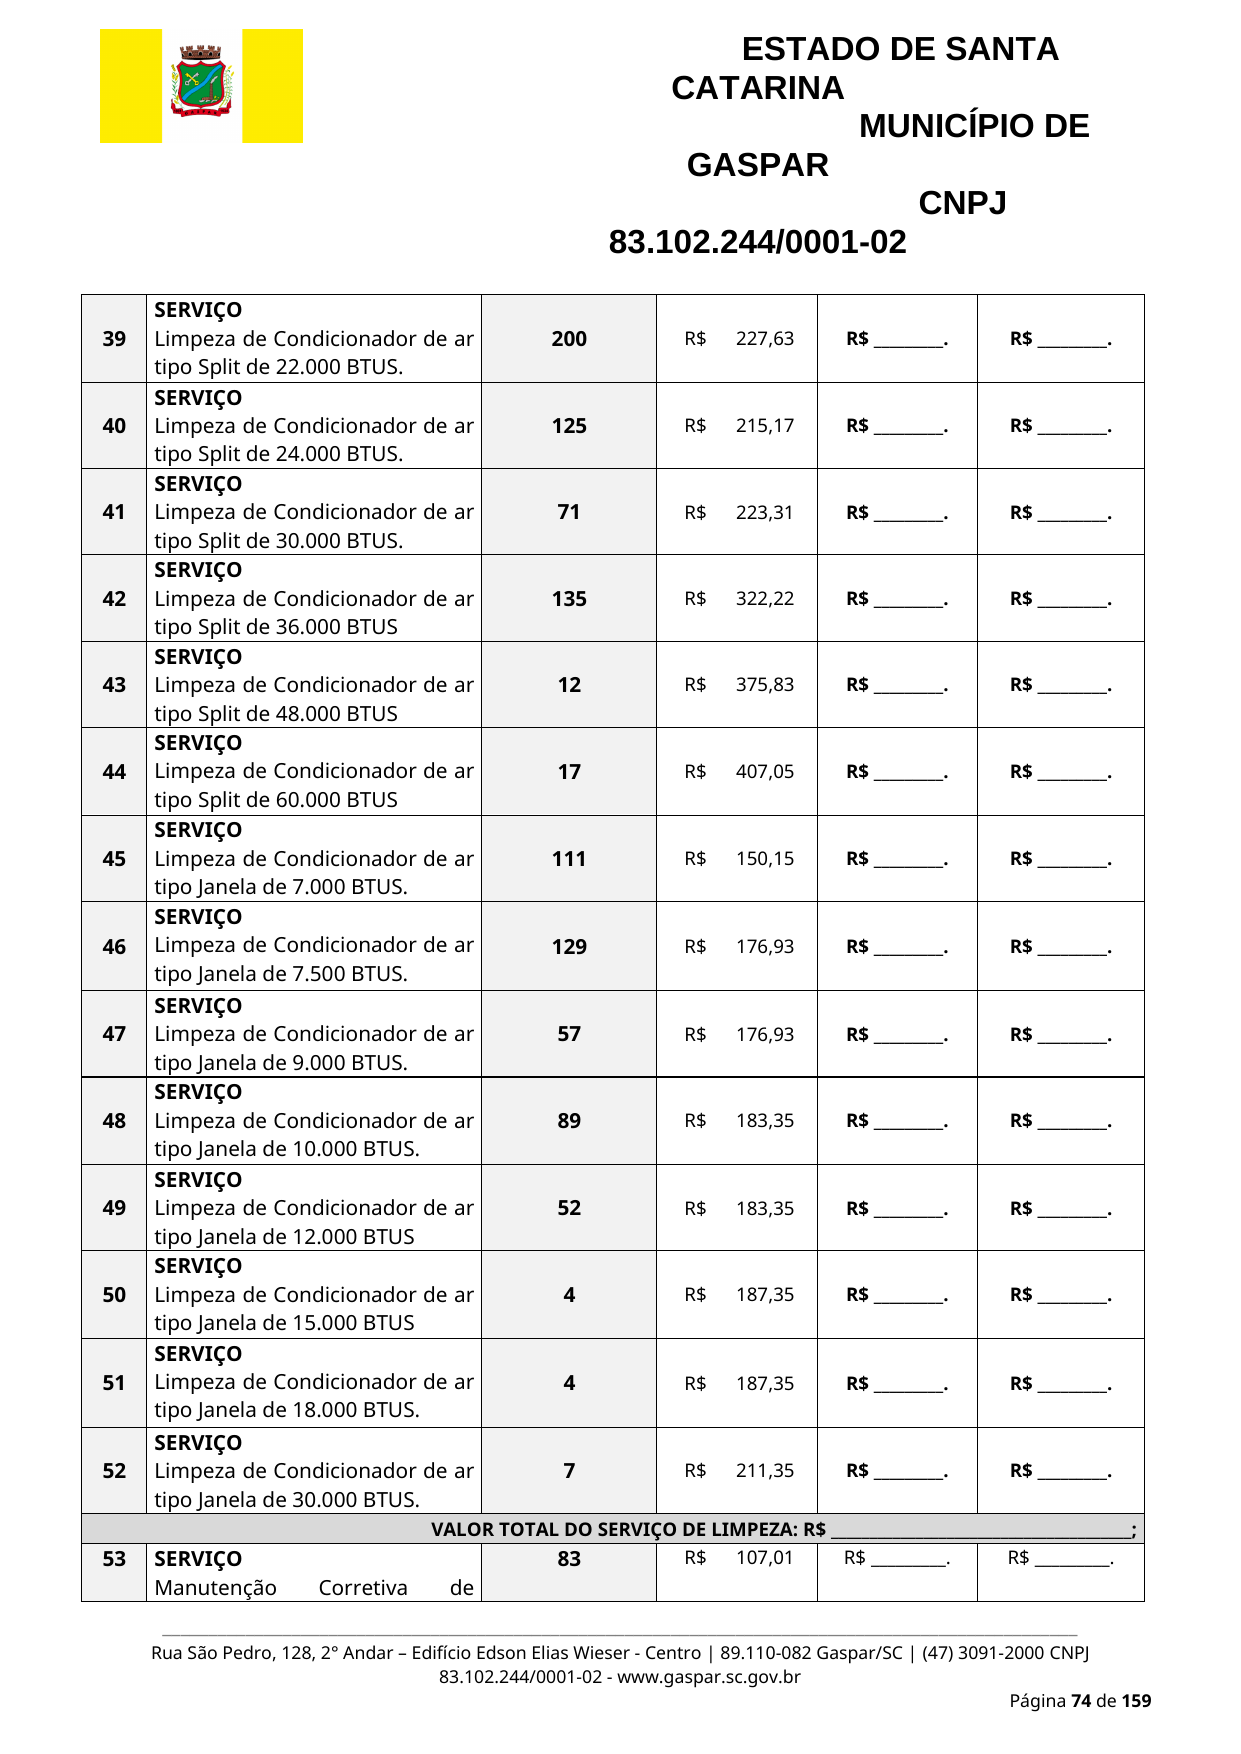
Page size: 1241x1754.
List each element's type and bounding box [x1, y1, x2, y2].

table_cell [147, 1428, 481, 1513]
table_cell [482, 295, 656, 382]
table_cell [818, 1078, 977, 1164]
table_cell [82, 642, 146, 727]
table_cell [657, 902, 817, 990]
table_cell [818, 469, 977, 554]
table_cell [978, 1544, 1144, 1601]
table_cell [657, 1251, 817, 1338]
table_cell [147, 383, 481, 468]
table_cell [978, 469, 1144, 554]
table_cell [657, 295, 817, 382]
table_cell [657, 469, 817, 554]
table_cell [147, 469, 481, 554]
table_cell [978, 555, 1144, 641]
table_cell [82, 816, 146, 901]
picture [100, 29, 303, 143]
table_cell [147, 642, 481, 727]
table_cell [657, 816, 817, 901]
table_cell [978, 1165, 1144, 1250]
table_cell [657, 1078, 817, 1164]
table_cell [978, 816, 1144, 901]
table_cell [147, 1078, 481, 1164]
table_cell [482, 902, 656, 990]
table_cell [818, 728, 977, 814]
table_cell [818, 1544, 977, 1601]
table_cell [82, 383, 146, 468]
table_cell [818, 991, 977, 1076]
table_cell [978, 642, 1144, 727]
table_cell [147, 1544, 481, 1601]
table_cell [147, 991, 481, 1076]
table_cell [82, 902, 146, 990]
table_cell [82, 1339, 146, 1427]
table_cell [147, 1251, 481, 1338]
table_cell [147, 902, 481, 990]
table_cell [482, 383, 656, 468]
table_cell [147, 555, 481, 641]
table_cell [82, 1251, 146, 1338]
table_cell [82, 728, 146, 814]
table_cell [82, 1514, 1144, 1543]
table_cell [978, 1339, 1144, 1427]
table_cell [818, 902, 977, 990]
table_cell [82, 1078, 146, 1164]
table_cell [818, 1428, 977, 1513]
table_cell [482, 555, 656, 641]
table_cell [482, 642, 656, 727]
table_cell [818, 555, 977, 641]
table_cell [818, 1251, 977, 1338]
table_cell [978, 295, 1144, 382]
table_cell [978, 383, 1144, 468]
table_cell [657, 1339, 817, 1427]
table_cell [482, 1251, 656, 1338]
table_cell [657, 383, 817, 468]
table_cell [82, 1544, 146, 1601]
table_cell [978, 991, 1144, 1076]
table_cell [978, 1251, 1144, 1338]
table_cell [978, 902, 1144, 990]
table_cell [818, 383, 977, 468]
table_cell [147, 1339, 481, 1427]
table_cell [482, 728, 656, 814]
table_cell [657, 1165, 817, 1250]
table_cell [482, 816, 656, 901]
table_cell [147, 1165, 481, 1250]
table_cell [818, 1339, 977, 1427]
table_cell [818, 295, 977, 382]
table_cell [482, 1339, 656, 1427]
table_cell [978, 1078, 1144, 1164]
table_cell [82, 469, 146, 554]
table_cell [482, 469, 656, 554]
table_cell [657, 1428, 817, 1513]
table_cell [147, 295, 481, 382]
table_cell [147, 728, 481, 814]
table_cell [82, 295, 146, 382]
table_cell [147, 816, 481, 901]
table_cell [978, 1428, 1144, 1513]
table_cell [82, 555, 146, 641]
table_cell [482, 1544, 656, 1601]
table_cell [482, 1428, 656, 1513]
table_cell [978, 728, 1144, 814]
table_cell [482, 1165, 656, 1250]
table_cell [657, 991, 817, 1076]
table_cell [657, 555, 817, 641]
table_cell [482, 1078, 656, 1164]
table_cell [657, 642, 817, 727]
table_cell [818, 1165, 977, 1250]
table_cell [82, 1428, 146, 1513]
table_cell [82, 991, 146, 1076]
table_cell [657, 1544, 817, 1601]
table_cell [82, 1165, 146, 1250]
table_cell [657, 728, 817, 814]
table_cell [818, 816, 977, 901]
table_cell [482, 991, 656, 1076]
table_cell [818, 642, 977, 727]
